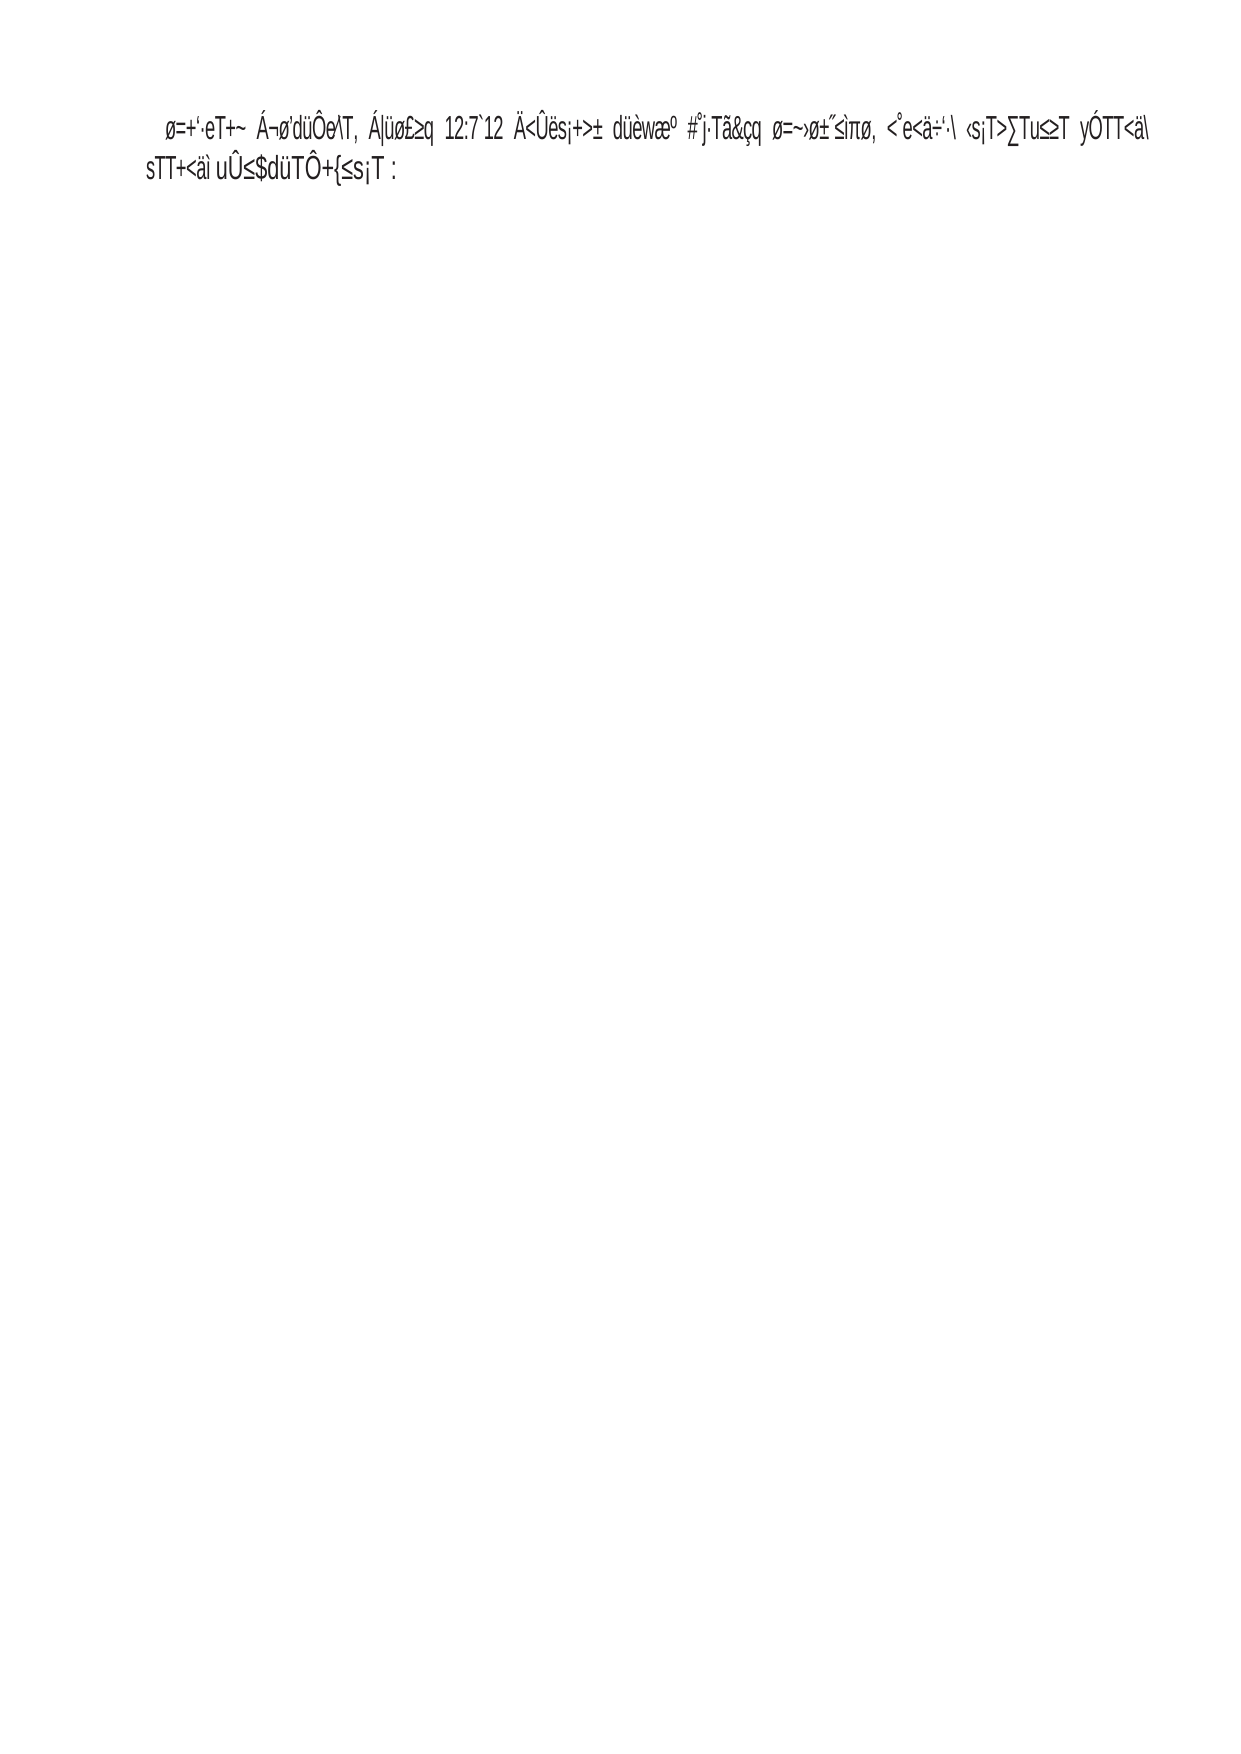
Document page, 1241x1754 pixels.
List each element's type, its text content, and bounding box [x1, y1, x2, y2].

text ø=+‘·eT+~ Á¬ø’düÔe⁄\T, Á|üø£≥q 12:7`12 Ä<Ûës¡+>± düèwæº #˚j·Tã&çq ø=~›ø±˝≤ìπø, <˚e<ä÷‘·\ ‹s¡T>∑Tu≤≥T yÓTT<ä\sTT+<äì uÛ≤$düTÔ+{≤s¡T : [146, 108, 1149, 186]
